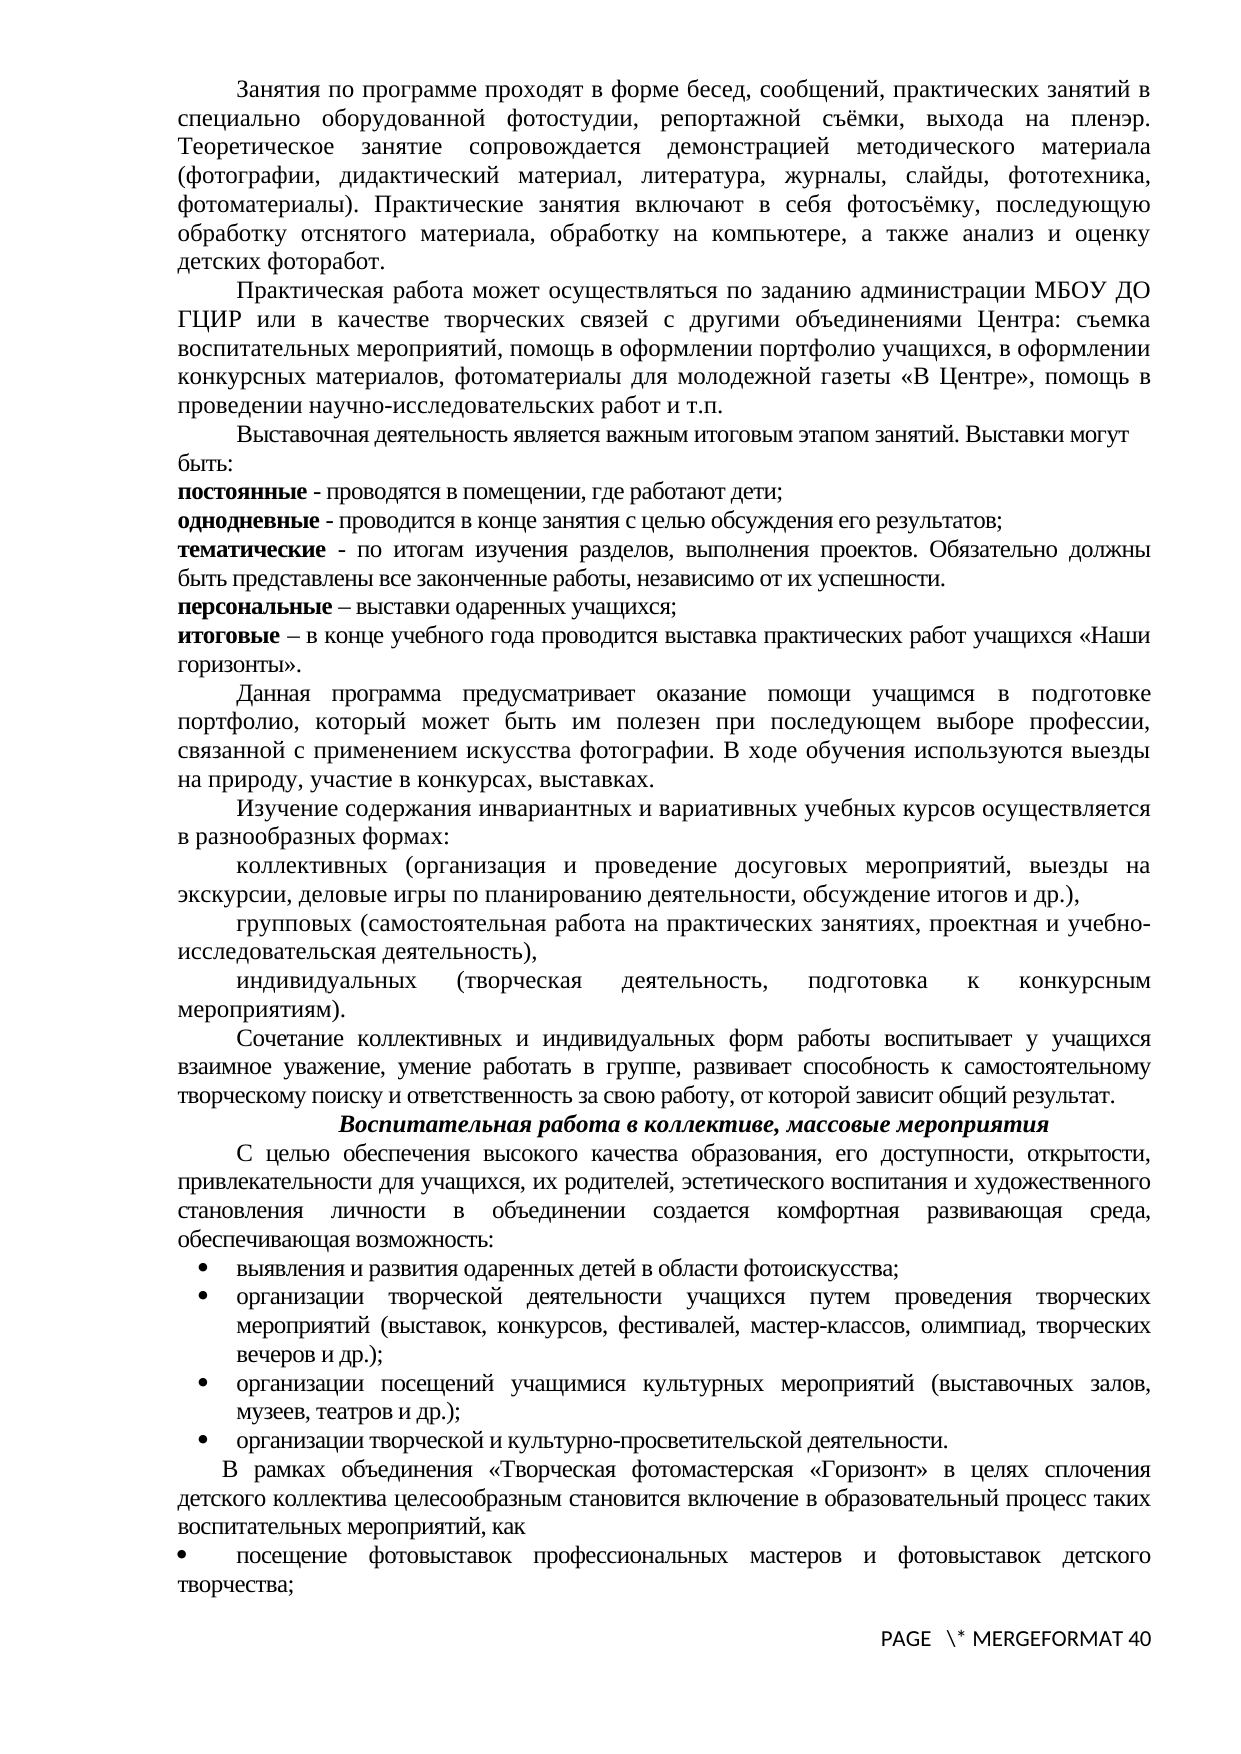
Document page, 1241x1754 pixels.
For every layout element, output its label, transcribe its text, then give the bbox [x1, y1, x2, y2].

text постоянные - проводятся в помещении, где работают дети; [177, 476, 1152, 505]
text индивидуальных (творческая деятельность, подготовка к конкурсным мероприятиям). [177, 965, 1152, 1023]
text Выставочная деятельность является важным итоговым этапом занятий. Выставки могут быть: [177, 419, 1152, 476]
text Данная программа предусматривает оказание помощи учащимся в подготовке портфолио, который может быть им полезен при последующем выборе профессии, связанной с применением искусства фотографии. В ходе обучения используются выезды на природу, участие в конкурсах, выставках. [177, 678, 1152, 793]
text Занятия по программе проходят в форме бесед, сообщений, практических занятий в специально оборудованной фотостудии, репортажной съёмки, выхода на пленэр. Теоретическое занятие сопровождается демонстрацией методического материала (фотографии, дидактический материал, литература, журналы, слайды, фототехника, фотоматериалы). Практические занятия включают в себя фотосъёмку, последующую обработку отснятого материала, обработку на компьютере, а также анализ и оценку детских фоторабот. [177, 74, 1152, 275]
text тематические - по итогам изучения разделов, выполнения проектов. Обязательно должны быть представлены все законченные работы, независимо от их успешности. [177, 534, 1152, 591]
text Воспитательная работа в коллективе, массовые мероприятия [177, 1109, 1152, 1138]
text Сочетание коллективных и индивидуальных форм работы воспитывает у учащихся взаимное уважение, умение работать в группе, развивает способность к самостоятельному творческому поиску и ответственность за свою работу, от которой зависит общий результат. [177, 1023, 1152, 1109]
text С целью обеспечения высокого качества образования, его доступности, открытости, привлекательности для учащихся, их родителей, эстетического воспитания и художественного становления личности в объединении создается комфортная развивающая среда, обеспечивающая возможность: [177, 1138, 1152, 1253]
text персональные – выставки одаренных учащихся; [177, 591, 1152, 620]
list организации посещений учащимися культурных мероприятий (выставочных залов, музеев, театров и др.); [199, 1368, 1152, 1425]
text однодневные - проводится в конце занятия с целью обсуждения его результатов; [177, 505, 1152, 534]
text коллективных (организация и проведение досуговых мероприятий, выезды на экскурсии, деловые игры по планированию деятельности, обсуждение итогов и др.), [177, 850, 1152, 908]
text Изучение содержания инвариантных и вариативных учебных курсов осуществляется в разнообразных формах: [177, 793, 1152, 850]
list организации творческой и культурно-просветительской деятельности. [199, 1425, 1152, 1454]
text групповых (самостоятельная работа на практических занятиях, проектная и учебно-исследовательская деятельность), [177, 908, 1152, 965]
list выявления и развития одаренных детей в области фотоискусства; [199, 1253, 1152, 1281]
text В рамках объединения «Творческая фотомастерская «Горизонт» в целях сплочения детского коллектива целесообразным становится включение в образовательный процесс таких воспитательных мероприятий, как [177, 1454, 1152, 1540]
list организации творческой деятельности учащихся путем проведения творческих мероприятий (выставок, конкурсов, фестивалей, мастер-классов, олимпиад, творческих вечеров и др.); [199, 1281, 1152, 1368]
list посещение фотовыставок профессиональных мастеров и фотовыставок детского творчества; [177, 1540, 1152, 1598]
text Практическая работа может осуществляться по заданию администрации МБОУ ДО ГЦИР или в качестве творческих связей с другими объединениями Центра: съемка воспитательных мероприятий, помощь в оформлении портфолио учащихся, в оформлении конкурсных материалов, фотоматериалы для молодежной газеты «В Центре», помощь в проведении научно-исследовательских работ и т.п. [177, 275, 1152, 419]
text итоговые – в конце учебного года проводится выставка практических работ учащихся «Наши горизонты». [177, 620, 1152, 678]
